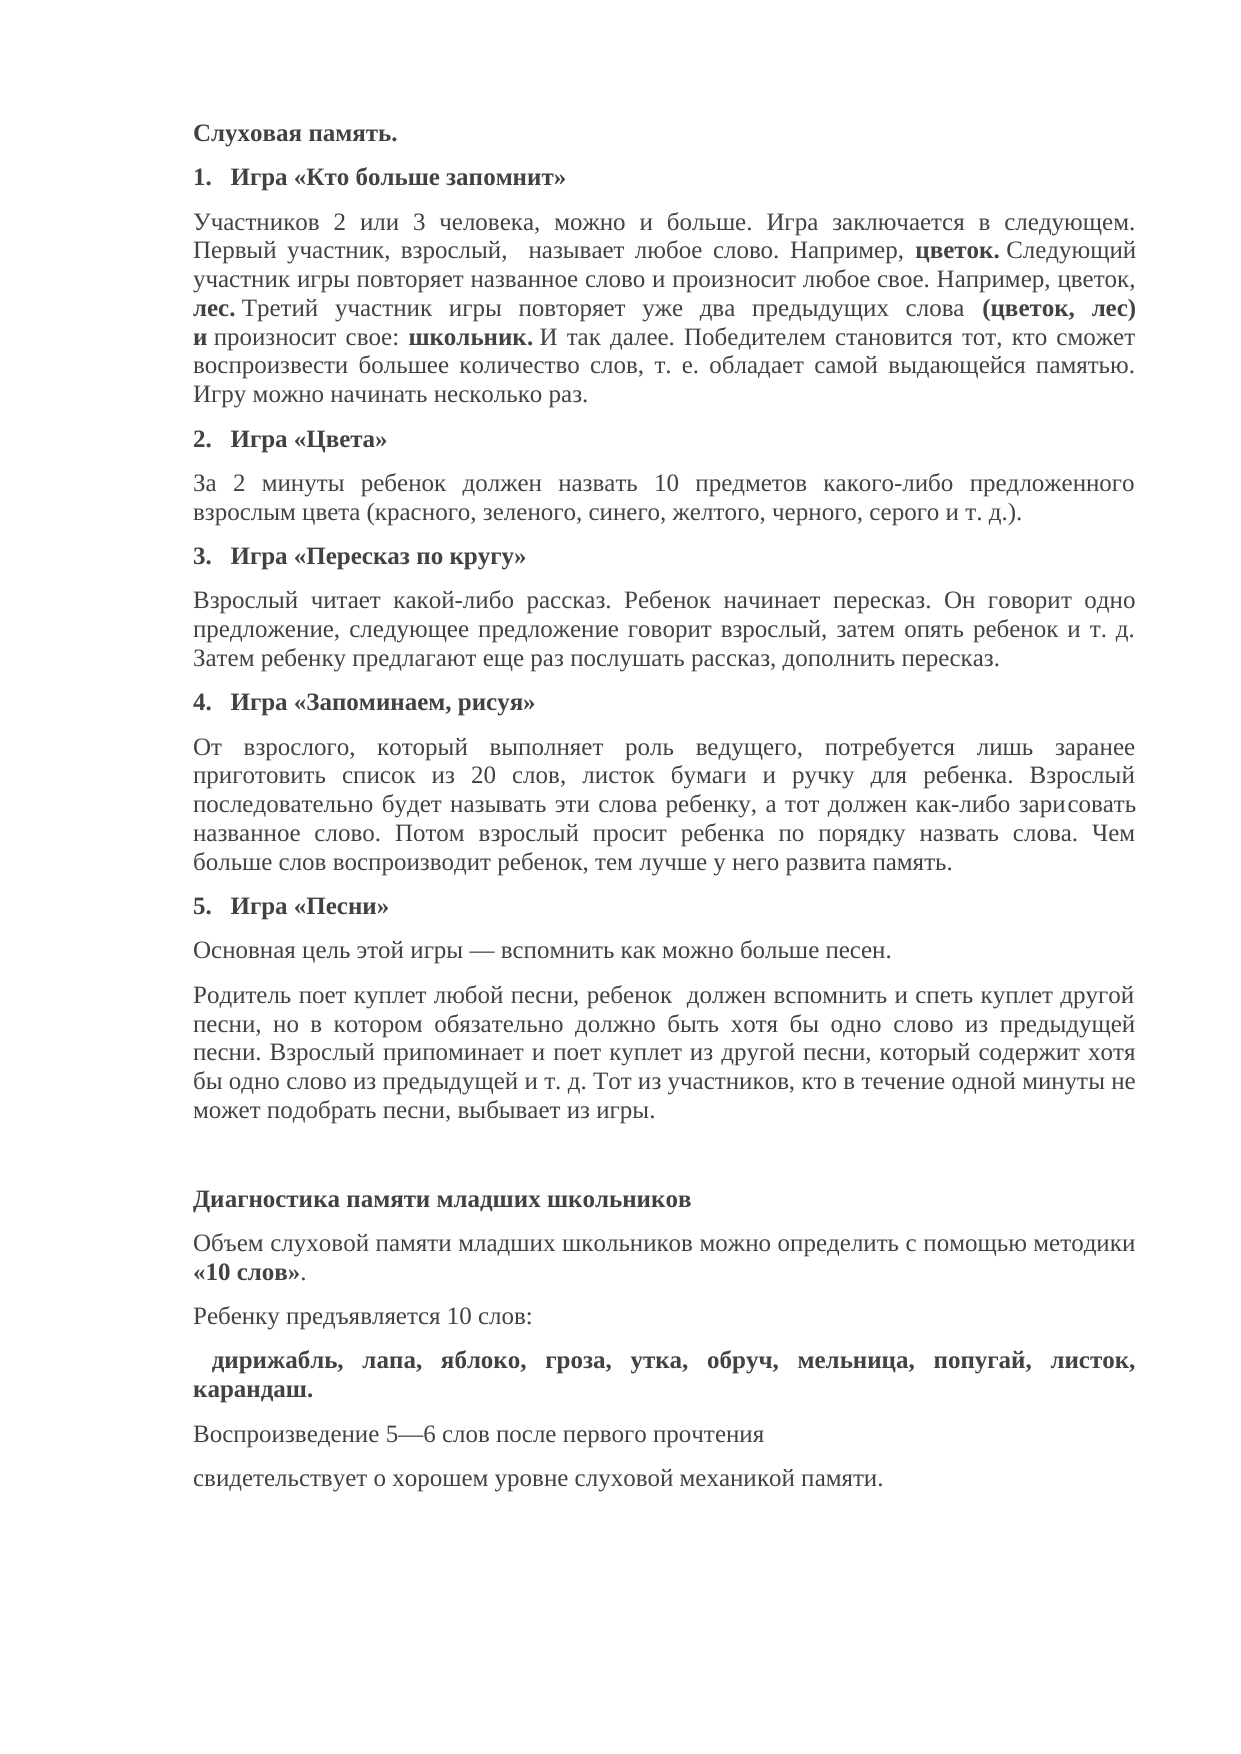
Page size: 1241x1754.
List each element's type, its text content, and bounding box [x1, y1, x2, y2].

list Игра «Запоминаем, рисуя» [193, 687, 1136, 716]
text Воспроизведение 5—6 слов после первого прочтения [193, 1419, 1136, 1447]
text Участников 2 или 3 человека, можно и больше. Игра заключается в следующем. Первый участник, взрослый, называет любое слово. Например, цветок. Следующий участник игры повторяет названное слово и произносит любое свое. Например, цветок, лес. Третий участник игры повторяет уже два предыдущих слова (цветок, лес) и произносит свое: школьник. И так далее. Победителем становится тот, кто сможет воспроизвести большее количество слов, т. е. обладает самой выдающейся памятью. Игру можно начинать несколько раз. [193, 207, 1136, 408]
text дирижабль, лапа, яблоко, гроза, утка, обруч, мельница, попугай, листок, карандаш. [193, 1346, 1136, 1403]
list Игра «Цвета» [193, 424, 1136, 452]
text Объем слуховой памяти младших школьников можно определить с помощью методики «10 слов». [193, 1228, 1136, 1286]
text Диагностика памяти младших школьников [193, 1184, 1136, 1212]
text Родитель поет куплет любой песни, ребенок должен вспомнить и спеть куплет другой песни, но в котором обязательно должно быть хотя бы одно слово из предыдущей песни. Взрослый припоминает и поет куплет из другой песни, который содержит хотя бы одно слово из предыдущей и т. д. Тот из участников, кто в течение одной минуты не может подобрать песни, выбывает из игры. [193, 980, 1136, 1124]
text свидетельствует о хорошем уровне слуховой механикой памяти. [193, 1463, 1136, 1492]
list Игра «Пересказ по кругу» [193, 541, 1136, 570]
text Ребенку предъявляется 10 слов: [193, 1301, 1136, 1330]
list Игра «Кто больше запомнит» [193, 162, 1136, 191]
text За 2 минуты ребенок должен назвать 10 предметов какого-либо предложенного взрослым цвета (красного, зеленого, синего, желтого, черного, серого и т. д.). [193, 468, 1136, 526]
text Слуховая память. [193, 118, 1136, 147]
list Игра «Песни» [193, 891, 1136, 920]
text Основная цель этой игры — вспомнить как можно больше песен. [193, 936, 1136, 964]
text От взрослого, который выполняет роль ведущего, потребуется лишь заранее приготовить список из 20 слов, листок бумаги и ручку для ребенка. Взрослый последовательно будет называть эти слова ребенку, а тот должен как-либо зарисовать названное слово. Потом взрослый просит ребенка по порядку назвать слова. Чем больше слов воспроизводит ребенок, тем лучше у него развита память. [193, 732, 1136, 876]
text Взрослый читает какой-либо рассказ. Ребенок начинает пересказ. Он говорит одно предложение, следующее предложение говорит взрослый, затем опять ребенок и т. д. Затем ребенку предлагают еще раз послушать рассказ, дополнить пересказ. [193, 586, 1136, 672]
